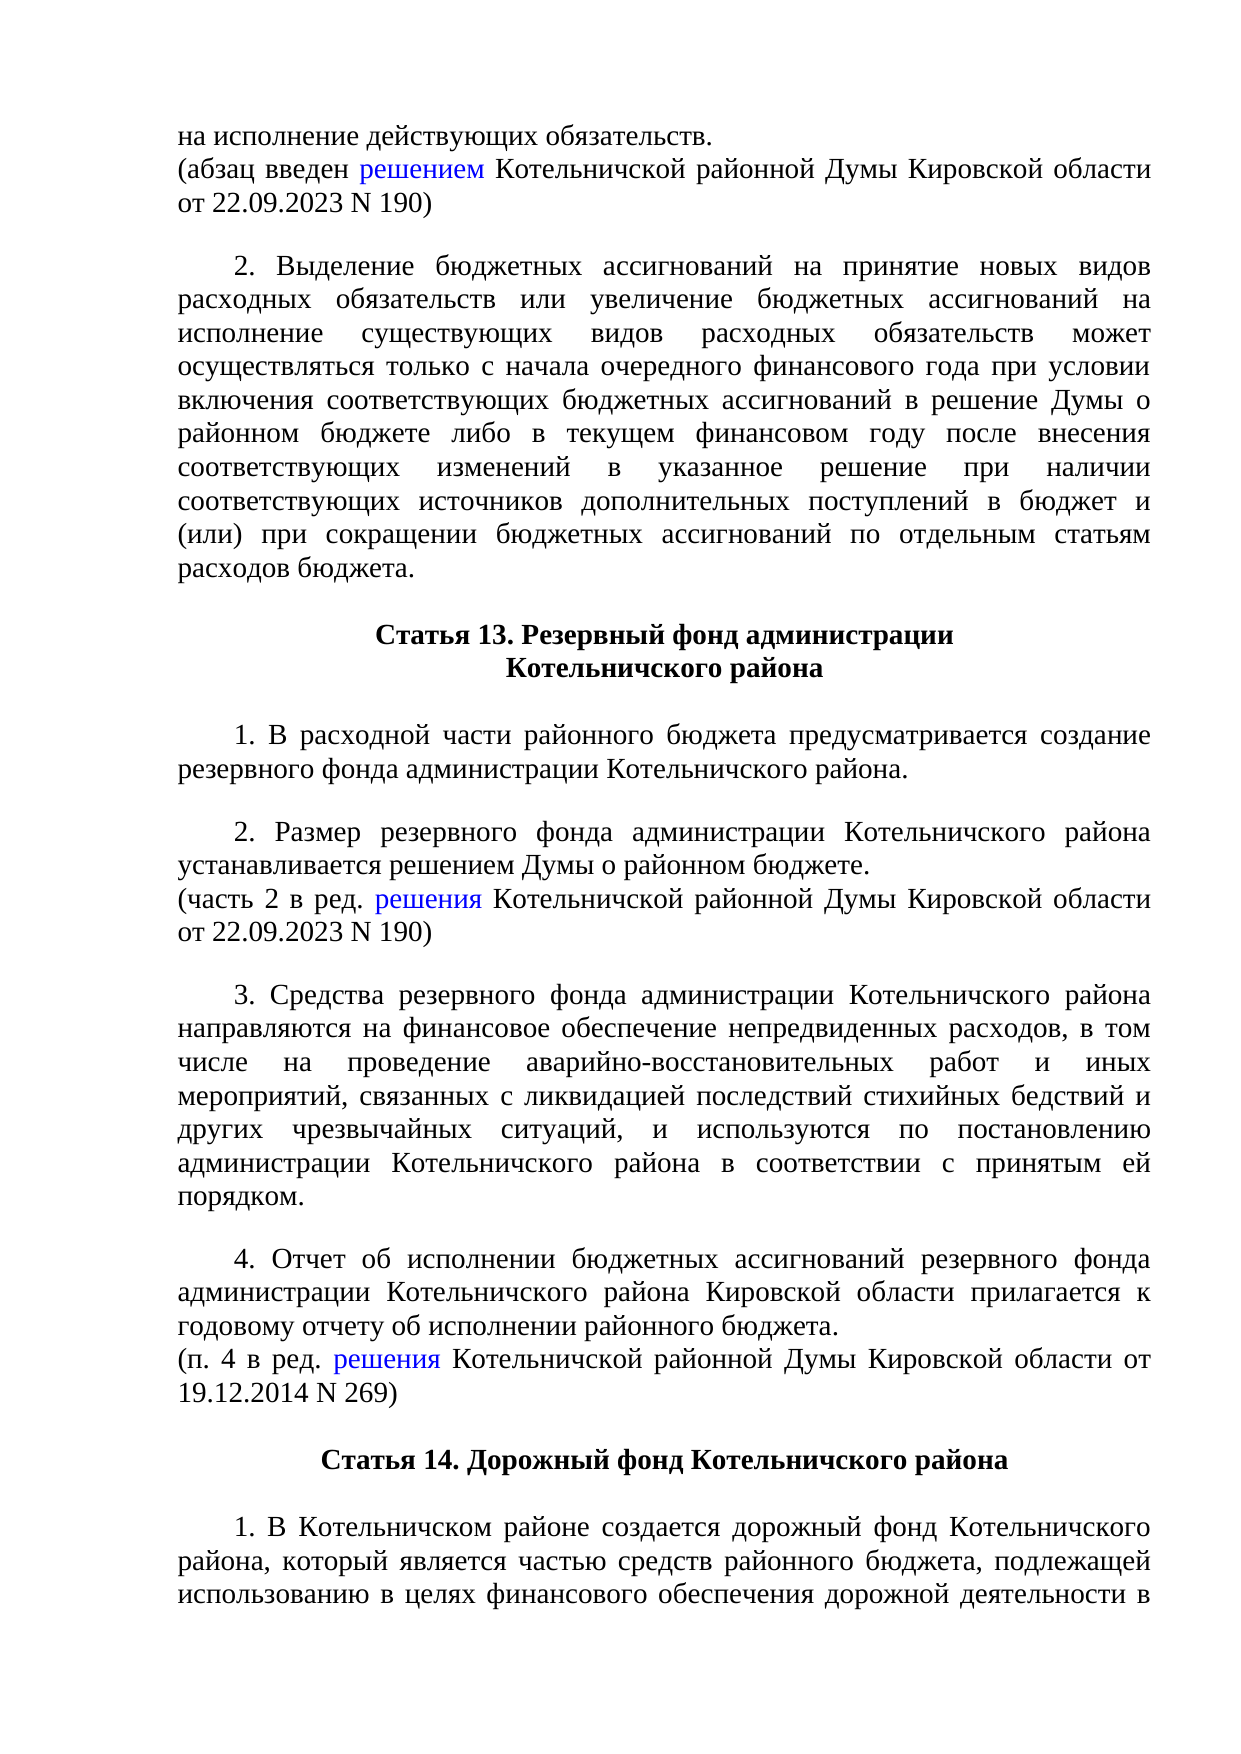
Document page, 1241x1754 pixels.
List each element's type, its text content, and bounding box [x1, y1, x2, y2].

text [177, 118, 1152, 152]
text 3. Средства резервного фонда администрации Котельничского района направляются на финансовое обеспечение непредвиденных расходов, в том числе на проведение аварийно-восстановительных работ и иных мероприятий, связанных с ликвидацией последствий стихийных бедствий и других чрезвычайных ситуаций, и используются по постановлению администрации Котельничского района в соответствии с принятым ей порядком. [177, 977, 1152, 1212]
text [177, 1509, 1152, 1610]
title Котельничского района [177, 650, 1152, 684]
text 2. Размер резервного фонда администрации Котельничского района устанавливается решением Думы о районном бюджете. [177, 814, 1152, 881]
title Статья 13. Резервный фонд администрации [177, 617, 1152, 650]
text (абзац введен решением Котельничской районной Думы Кировской области от 22.09.2023 N 190) [177, 152, 1152, 219]
text 1. В расходной части районного бюджета предусматривается создание резервного фонда администрации Котельничского района. [177, 717, 1152, 784]
text 2. Выделение бюджетных ассигнований на принятие новых видов расходных обязательств или увеличение бюджетных ассигнований на исполнение существующих видов расходных обязательств может осуществляться только с начала очередного финансового года при условии включения соответствующих бюджетных ассигнований в решение Думы о районном бюджете либо в текущем финансовом году после внесения соответствующих изменений в указанное решение при наличии соответствующих источников дополнительных поступлений в бюджет и (или) при сокращении бюджетных ассигнований по отдельным статьям расходов бюджета. [177, 248, 1152, 583]
text (часть 2 в ред. решения Котельничской районной Думы Кировской области от 22.09.2023 N 190) [177, 881, 1152, 948]
title Статья 14. Дорожный фонд Котельничского района [177, 1442, 1152, 1476]
text (п. 4 в ред. решения Котельничской районной Думы Кировской области от 19.12.2014 N 269) [177, 1342, 1152, 1409]
text 4. Отчет об исполнении бюджетных ассигнований резервного фонда администрации Котельничского района Кировской области прилагается к годовому отчету об исполнении районного бюджета. [177, 1241, 1152, 1342]
